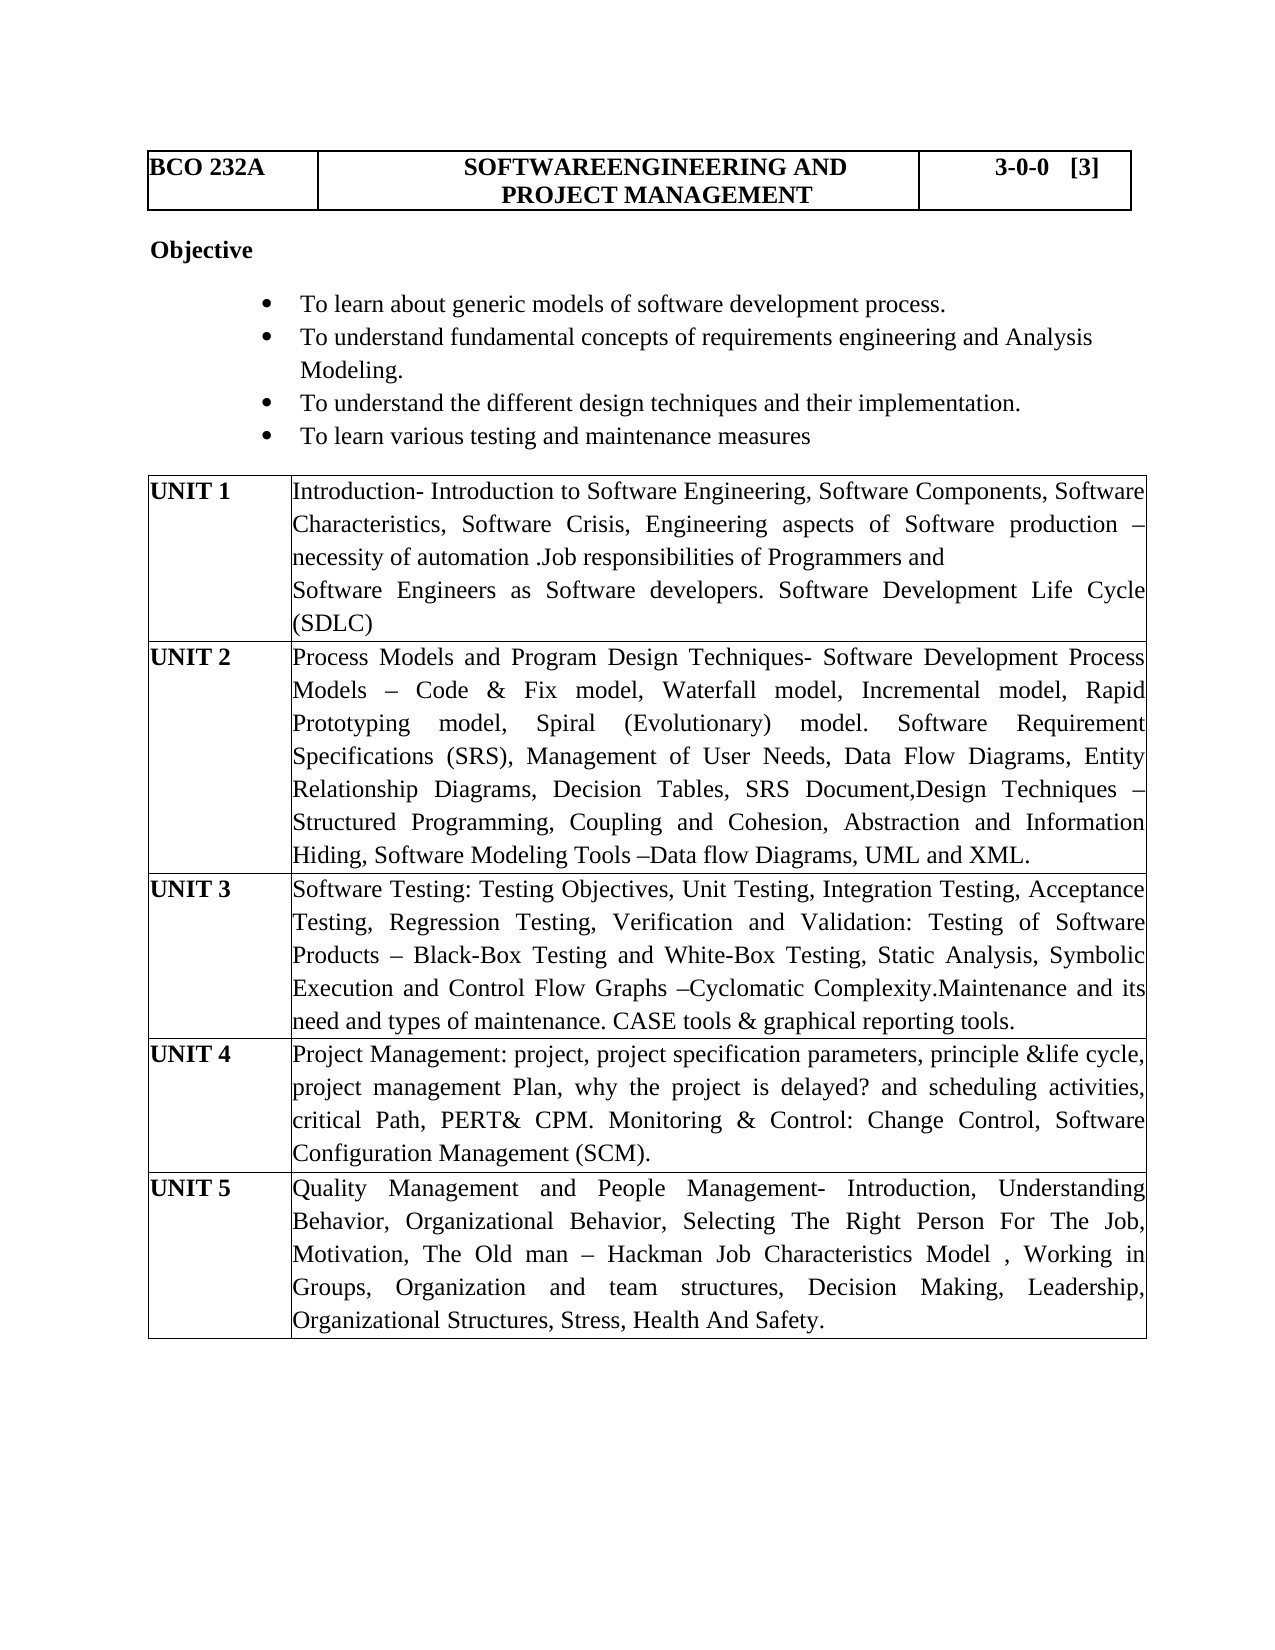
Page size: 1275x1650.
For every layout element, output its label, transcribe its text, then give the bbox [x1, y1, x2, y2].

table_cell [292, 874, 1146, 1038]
list To understand the different design techniques and their implementation. [262, 388, 1125, 417]
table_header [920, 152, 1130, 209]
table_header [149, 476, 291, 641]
list To understand fundamental concepts of requirements engineering and Analysis Modeling. [262, 322, 1125, 384]
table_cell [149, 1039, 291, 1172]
text Objective [150, 235, 1125, 264]
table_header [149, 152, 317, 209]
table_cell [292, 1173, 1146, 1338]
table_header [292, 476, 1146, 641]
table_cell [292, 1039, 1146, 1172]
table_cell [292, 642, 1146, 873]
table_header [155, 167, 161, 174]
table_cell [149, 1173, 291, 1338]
list To learn various testing and maintenance measures [262, 421, 1125, 450]
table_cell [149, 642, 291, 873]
list To learn about generic models of software development process. [262, 289, 1125, 318]
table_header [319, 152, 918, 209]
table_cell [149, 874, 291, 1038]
